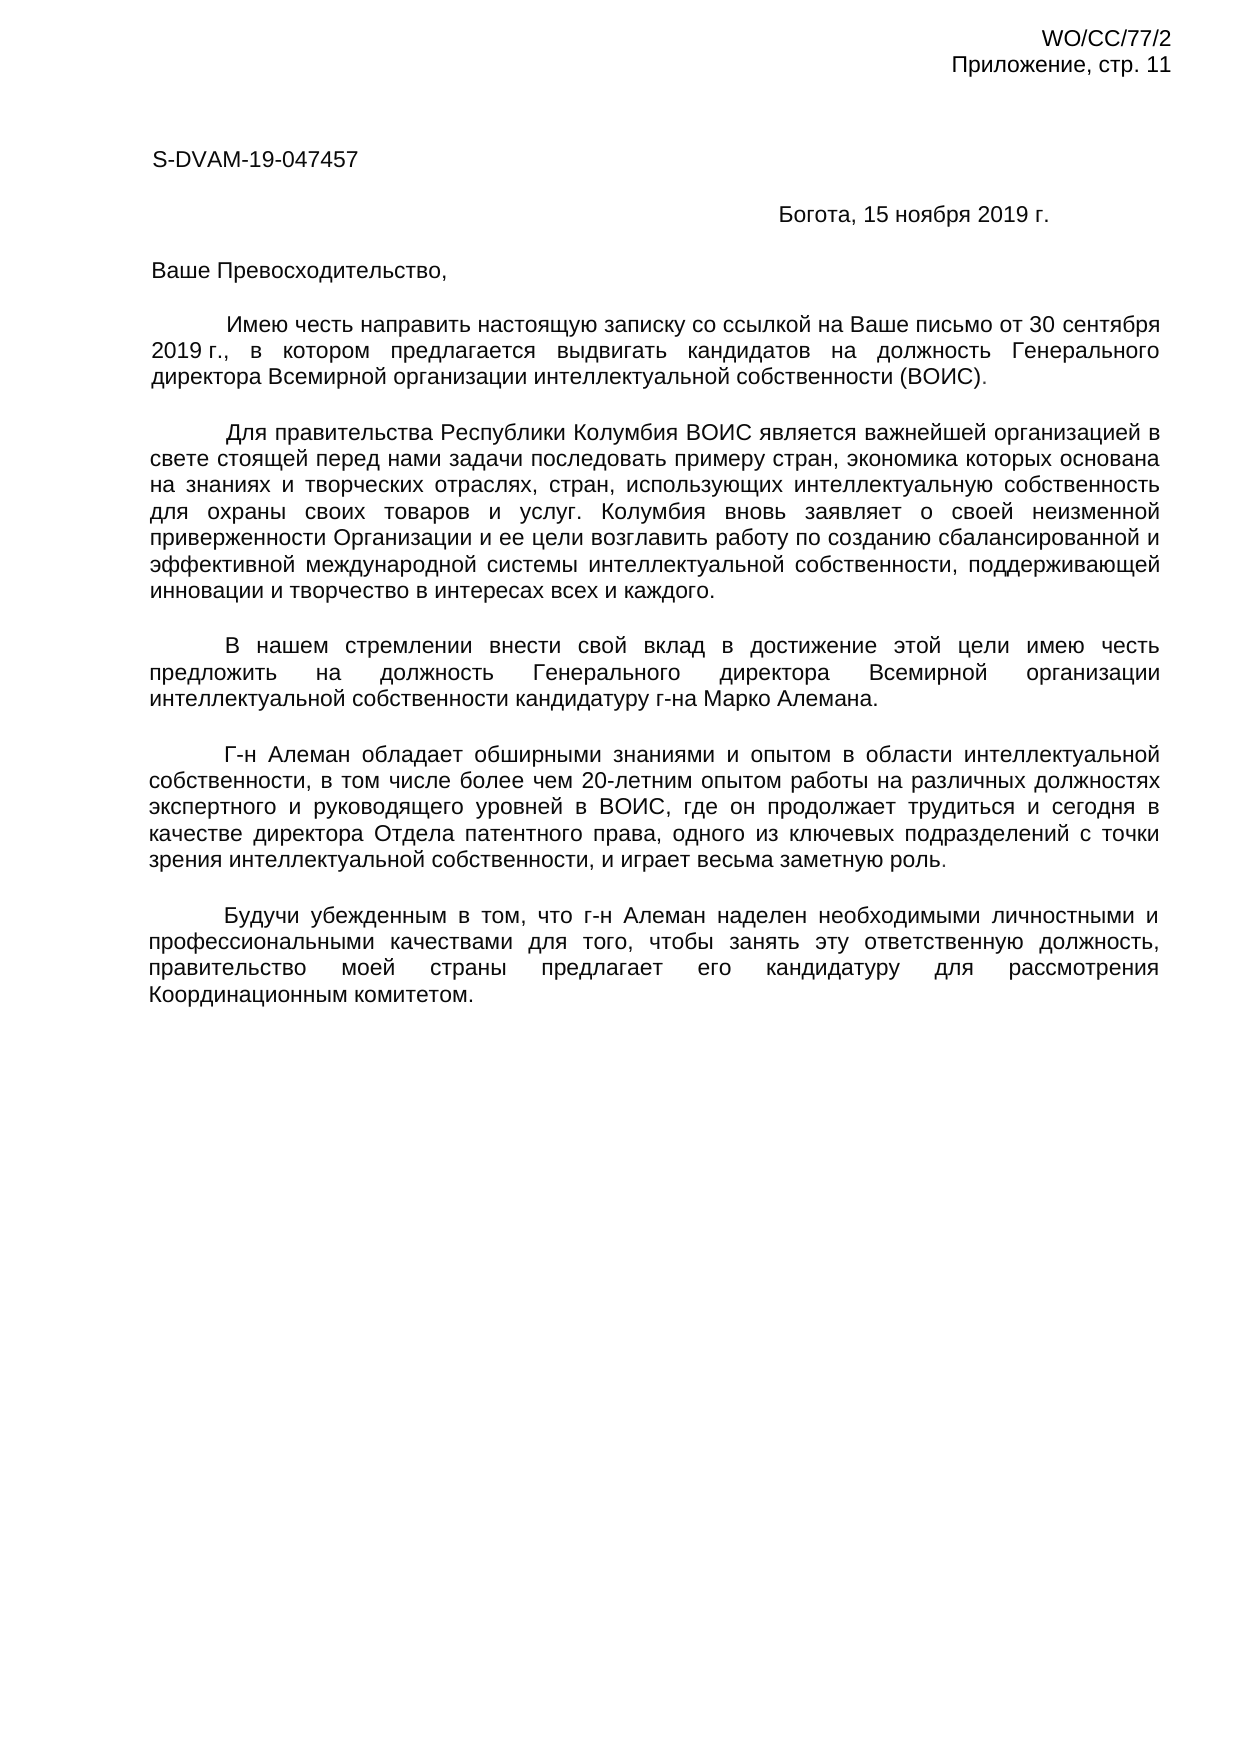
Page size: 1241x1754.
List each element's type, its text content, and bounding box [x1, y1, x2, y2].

text Имею честь направить настоящую записку со ссылкой на Ваше письмо от 30 сентября 2019 г., в котором предлагается выдвигать кандидатов на должность Генерального директора Всемирной организации интеллектуальной собственности (ВОИС). [151, 312, 1160, 389]
text Ваше Превосходительство, [151, 257, 1171, 283]
text S-DVAM-19-047457 [152, 146, 1171, 172]
text Будучи убежденным в том, что г-н Алеман наделен необходимыми личностными и профессиональными качествами для того, чтобы занять эту ответственную должность, правительство моей страны предлагает его кандидатуру для рассмотрения Координационным комитетом. [148, 902, 1160, 1007]
text Для правительства Республики Колумбия ВОИС является важнейшей организацией в свете стоящей перед нами задачи последовать примеру стран, экономика которых основана на знаниях и творческих отраслях, стран, использующих интеллектуальную собственность для охраны своих товаров и услуг. Колумбия вновь заявляет о своей неизменной приверженности Организации и ее цели возглавить работу по созданию сбалансированной и эффективной международной системы интеллектуальной собственности, поддерживающей инновации и творчество в интересах всех и каждого. [149, 419, 1161, 603]
text Г-н Алеман обладает обширными знаниями и опытом в области интеллектуальной собственности, в том числе более чем 20-летним опытом работы на различных должностях экспертного и руководящего уровней в ВОИС, где он продолжает трудиться и сегодня в качестве директора Отдела патентного права, одного из ключевых подразделений с точки зрения интеллектуальной собственности, и играет весьма заметную роль. [148, 741, 1161, 872]
text В нашем стремлении внести свой вклад в достижение этой цели имею честь предложить на должность Генерального директора Всемирной организации интеллектуальной собственности кандидатуру г-на Марко Алемана. [149, 632, 1161, 711]
text Богота, 15 ноября 2019 г. [778, 201, 1171, 227]
